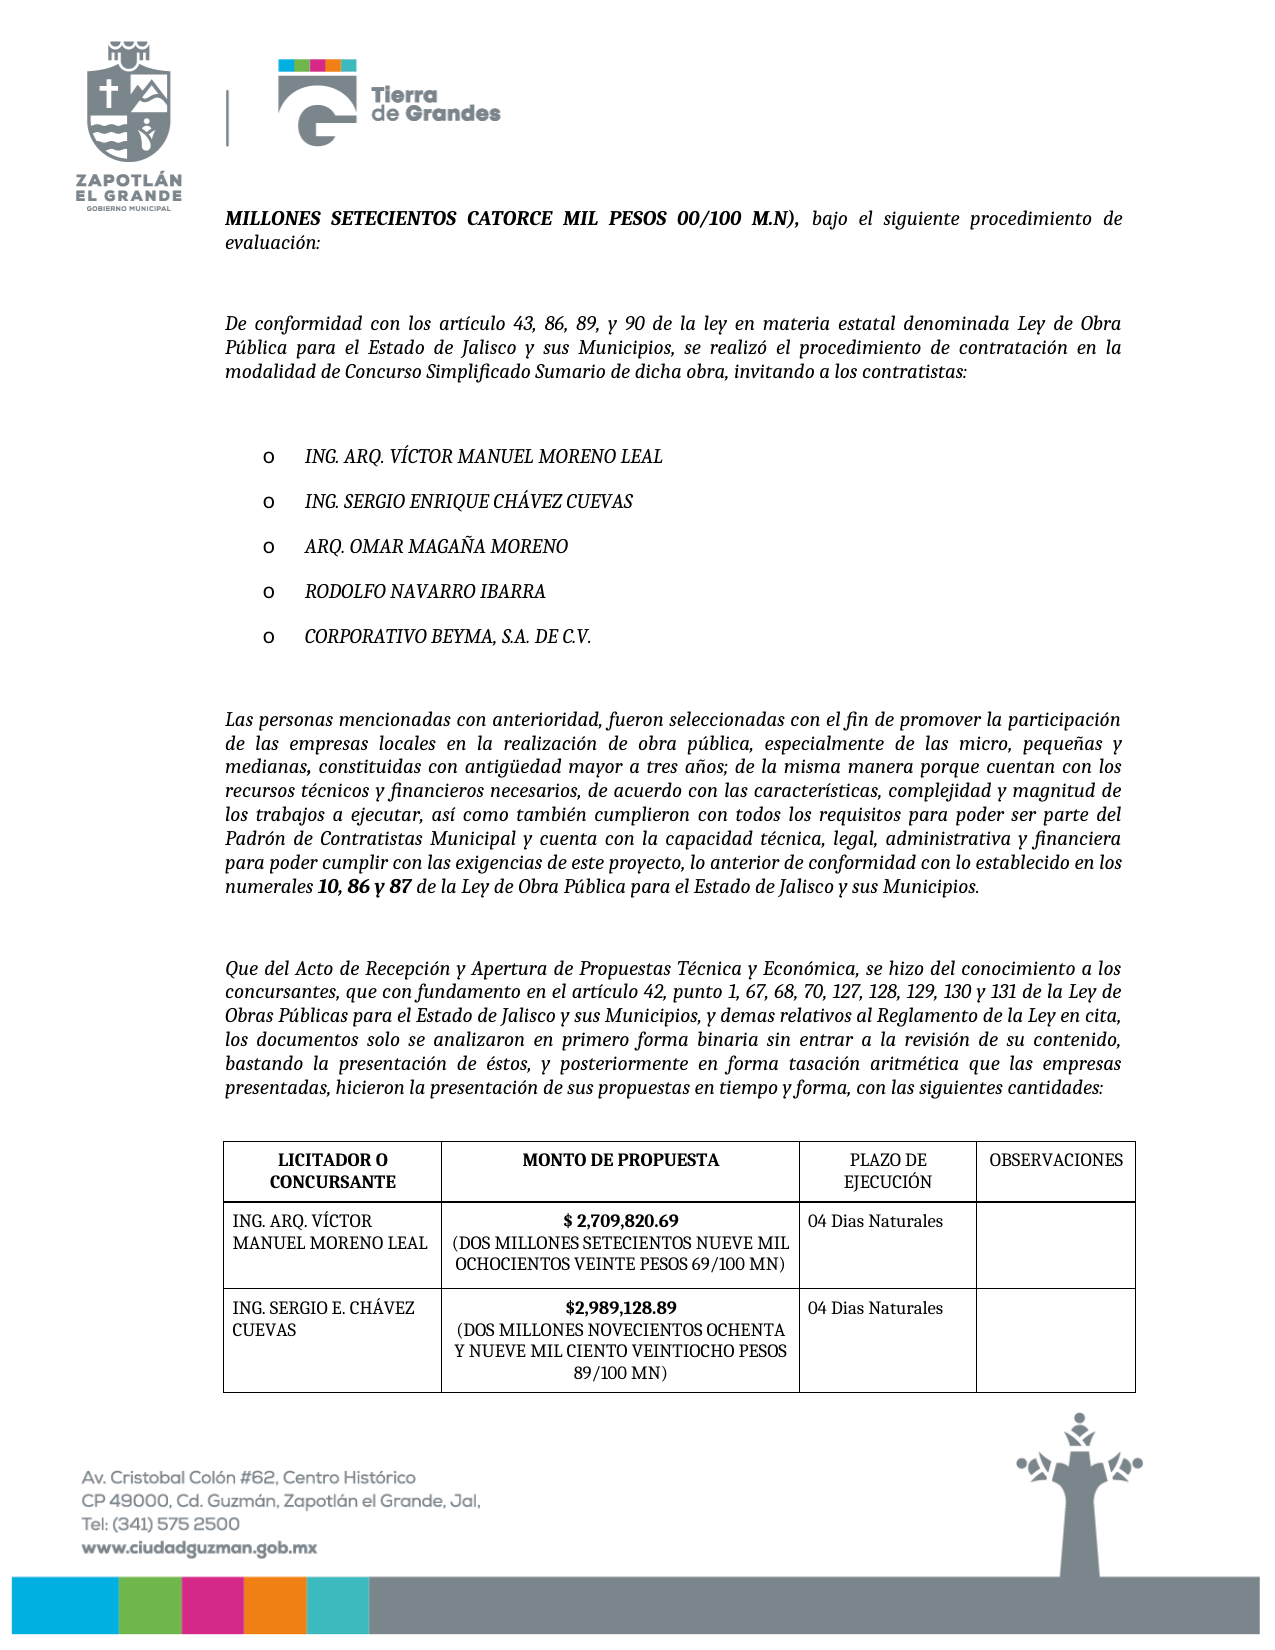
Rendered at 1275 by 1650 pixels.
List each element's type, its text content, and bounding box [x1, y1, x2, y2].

table_cell $2,989,128.89 (DOS MILLONES NOVECIENTOS OCHENTA Y NUEVE MIL CIENTO VEINTIOCHO PESOS 89/100 MN) [442, 1289, 799, 1392]
table_header LICITADOR O CONCURSANTE [224, 1142, 441, 1201]
list ING. SERGIO ENRIQUE CHÁVEZ CUEVAS [262, 486, 1125, 515]
picture [0, 31, 1250, 229]
picture [0, 1401, 1275, 1650]
table_header PLAZO DE EJECUCIÓN [800, 1142, 976, 1201]
table_cell 04 Dias Naturales [800, 1289, 976, 1392]
text Las personas mencionadas con anterioridad, fueron seleccionadas con el fin de promover la participación de las empresas locales en la realización de obra pública, especialmente de las micro, pequeñas y medianas, constituidas con antigüedad mayor a tres años; de la misma manera porque cuentan con los recursos técnicos y financieros necesarios, de acuerdo con las características, complejidad y magnitud de los trabajos a ejecutar, así como también cumplieron con todos los requisitos para poder ser parte del Padrón de Contratistas Municipal y cuenta con la capacidad técnica, legal, administrativa y financiera para poder cumplir con las exigencias de este proyecto, lo anterior de conformidad con lo establecido en los numerales 10, 86 y 87 de la Ley de Obra Pública para el Estado de Jalisco y sus Municipios. [225, 707, 1125, 899]
text De conformidad con los artículo 43, 86, 89, y 90 de la ley en materia estatal denominada Ley de Obra Pública para el Estado de Jalisco y sus Municipios, se realizó el procedimiento de contratación en la modalidad de Concurso Simplificado Sumario de dicha obra, invitando a los contratistas: [225, 312, 1125, 384]
table_cell [977, 1289, 1135, 1392]
table_header OBSERVACIONES [977, 1142, 1135, 1201]
table_header MONTO DE PROPUESTA [442, 1142, 799, 1201]
table_cell ING. SERGIO E. CHÁVEZ CUEVAS [224, 1289, 441, 1392]
table_cell 04 Dias Naturales [800, 1203, 976, 1288]
list ARQ. OMAR MAGAÑA MORENO [262, 531, 1125, 560]
table_cell $ 2,709,820.69 (DOS MILLONES SETECIENTOS NUEVE MIL OCHOCIENTOS VEINTE PESOS 69/100 MN) [442, 1203, 799, 1288]
table_cell [977, 1203, 1135, 1288]
list RODOLFO NAVARRO IBARRA [262, 576, 1125, 605]
text Que del Acto de Recepción y Apertura de Propuestas Técnica y Económica, se hizo del conocimiento a los concursantes, que con fundamento en el artículo 42, punto 1, 67, 68, 70, 127, 128, 129, 130 y 131 de la Ley de Obras Públicas para el Estado de Jalisco y sus Municipios, y demas relativos al Reglamento de la Ley en cita, los documentos solo se analizaron en primero forma binaria sin entrar a la revisión de su contenido, bastando la presentación de éstos, y posteriormente en forma tasación aritmética que las empresas presentadas, hicieron la presentación de sus propuestas en tiempo y forma, con las siguientes cantidades: [225, 956, 1125, 1100]
list ING. ARQ. VÍCTOR MANUEL MORENO LEAL [262, 441, 1125, 469]
list CORPORATIVO BEYMA, S.A. DE C.V. [262, 622, 1125, 650]
table_cell ING. ARQ. VÍCTOR MANUEL MORENO LEAL [224, 1203, 441, 1288]
